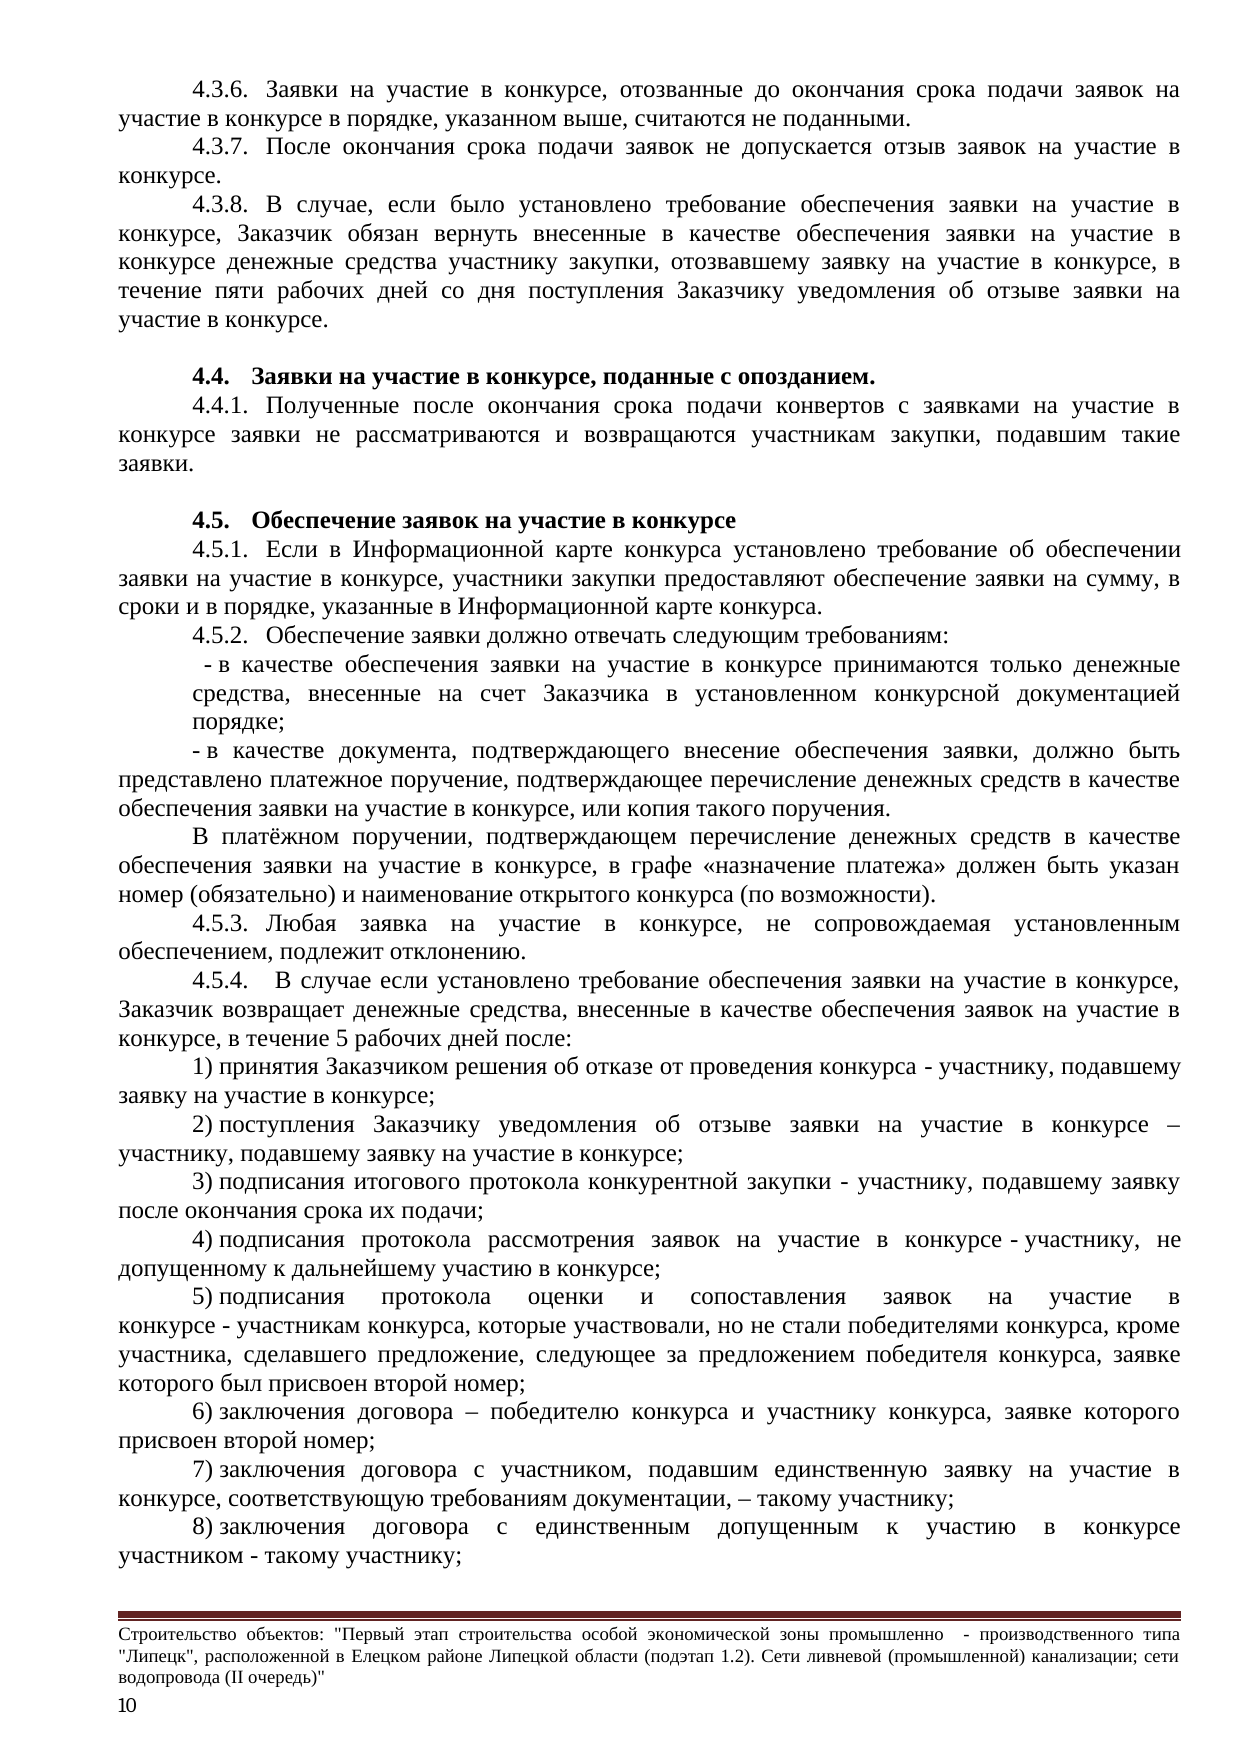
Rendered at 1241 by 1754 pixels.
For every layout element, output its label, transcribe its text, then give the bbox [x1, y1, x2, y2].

text 8) заключения договора с единственным допущенным к участию в конкурсе участником - такому участнику; [118, 1511, 1181, 1569]
text В платёжном поручении, подтверждающем перечисление денежных средств в качестве обеспечения заявки на участие в конкурсе, в графе «назначение платежа» должен быть указан номер (обязательно) и наименование открытого конкурса (по возможности). [118, 821, 1181, 908]
text 5) подписания протокола оценки и сопоставления заявок на участие в конкурсе - участникам конкурса, которые участвовали, но не стали победителями конкурса, кроме участника, сделавшего предложение, следующее за предложением победителя конкурса, заявке которого был присвоен второй номер; [118, 1281, 1181, 1396]
list После окончания срока подачи заявок не допускается отзыв заявок на участие в конкурсе. [118, 131, 1181, 189]
text - в качестве документа, подтверждающего внесение обеспечения заявки, должно быть представлено платежное поручение, подтверждающее перечисление денежных средств в качестве обеспечения заявки на участие в конкурсе, или копия такого поручения. [118, 735, 1181, 821]
text 4) подписания протокола рассмотрения заявок на участие в конкурсе - участнику, не допущенному к дальнейшему участию в конкурсе; [118, 1224, 1181, 1281]
list Заявки на участие в конкурсе, отозванные до окончания срока подачи заявок на участие в конкурсе в порядке, указанном выше, считаются не поданными. [118, 74, 1181, 131]
text 6) заключения договора – победителю конкурса и участнику конкурса, заявке которого присвоен второй номер; [118, 1396, 1181, 1454]
list Если в Информационной карте конкурса установлено требование об обеспечении заявки на участие в конкурсе, участники закупки предоставляют обеспечение заявки на сумму, в сроки и в порядке, указанные в Информационной карте конкурса. [118, 534, 1181, 620]
list В случае, если было установлено требование обеспечения заявки на участие в конкурсе, Заказчик обязан вернуть внесенные в качестве обеспечения заявки на участие в конкурсе денежные средства участнику закупки, отозвавшему заявку на участие в конкурсе, в течение пяти рабочих дней со дня поступления Заказчику уведомления об отзыве заявки на участие в конкурсе. [118, 189, 1181, 333]
list Любая заявка на участие в конкурсе, не сопровождаемая установленным обеспечением, подлежит отклонению. [118, 908, 1181, 965]
text 2) поступления Заказчику уведомления об отзыве заявки на участие в конкурсе – участнику, подавшему заявку на участие в конкурсе; [118, 1109, 1181, 1166]
text 7) заключения договора с участником, подавшим единственную заявку на участие в конкурсе, соответствующую требованиям документации, – такому участнику; [118, 1454, 1181, 1511]
list Обеспечение заявки должно отвечать следующим требованиям: [118, 620, 1181, 649]
list Полученные после окончания срока подачи конвертов с заявками на участие в конкурсе заявки не рассматриваются и возвращаются участникам закупки, подавшим такие заявки. [118, 390, 1181, 476]
text 3) подписания итогового протокола конкурентной закупки - участнику, подавшему заявку после окончания срока их подачи; [118, 1166, 1181, 1224]
text - в качестве обеспечения заявки на участие в конкурсе принимаются только денежные средства, внесенные на счет Заказчика в установленном конкурсной документацией порядке; [192, 649, 1181, 735]
list Заявки на участие в конкурсе, поданные с опозданием. [118, 361, 1181, 390]
list Обеспечение заявок на участие в конкурсе [118, 505, 1181, 534]
list В случае если установлено требование обеспечения заявки на участие в конкурсе, Заказчик возвращает денежные средства, внесенные в качестве обеспечения заявок на участие в конкурсе, в течение 5 рабочих дней после: [118, 965, 1181, 1051]
text 1) принятия Заказчиком решения об отказе от проведения конкурса - участнику, подавшему заявку на участие в конкурсе; [118, 1051, 1181, 1109]
